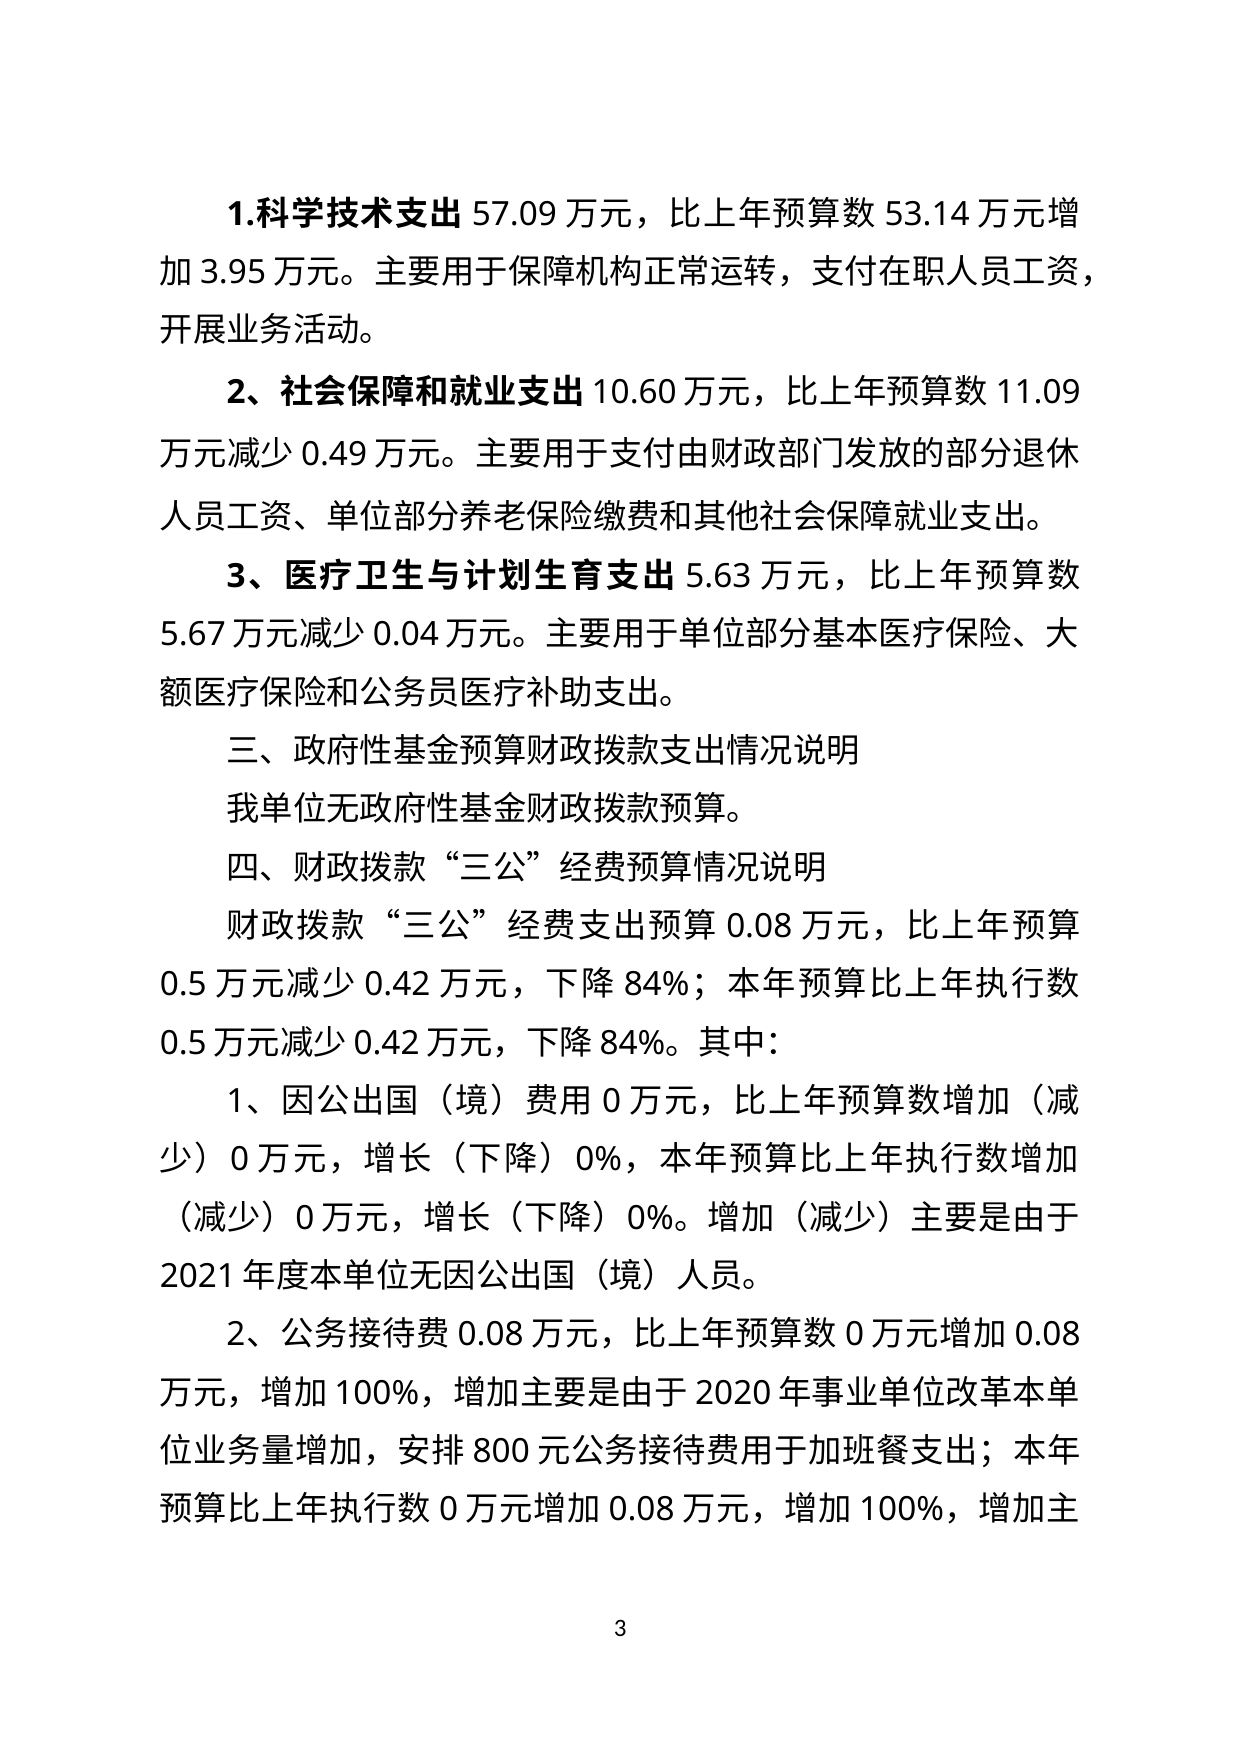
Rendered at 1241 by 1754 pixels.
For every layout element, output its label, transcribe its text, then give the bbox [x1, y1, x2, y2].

text 3、医疗卫生与计划生育支出5.63万元，比上年预算数5.67万元减少0.04万元。主要用于单位部分基本医疗保险、大额医疗保险和公务员医疗补助支出。 [159, 541, 1081, 716]
text 我单位无政府性基金财政拨款预算。 [159, 774, 1081, 832]
text 1、因公出国（境）费用0万元，比上年预算数增加（减少）0万元，增长（下降）0%，本年预算比上年执行数增加（减少）0万元，增长（下降）0%。增加（减少）主要是由于2021年度本单位无因公出国（境）人员。 [159, 1066, 1081, 1299]
text 三、政府性基金预算财政拨款支出情况说明 [159, 716, 1081, 774]
text 2、社会保障和就业支出10.60万元，比上年预算数11.09万元减少0.49万元。主要用于支付由财政部门发放的部分退休人员工资、单位部分养老保险缴费和其他社会保障就业支出。 [159, 353, 1081, 541]
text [159, 1299, 1081, 1532]
text 财政拨款“三公”经费支出预算0.08万元，比上年预算0.5万元减少0.42万元，下降84%；本年预算比上年执行数0.5万元减少0.42万元，下降84%。其中： [159, 891, 1081, 1066]
text 1.科学技术支出57.09万元，比上年预算数53.14万元增加3.95万元。主要用于保障机构正常运转，支付在职人员工资，开展业务活动。 [159, 178, 1081, 353]
text 四、财政拨款“三公”经费预算情况说明 [159, 832, 1081, 891]
